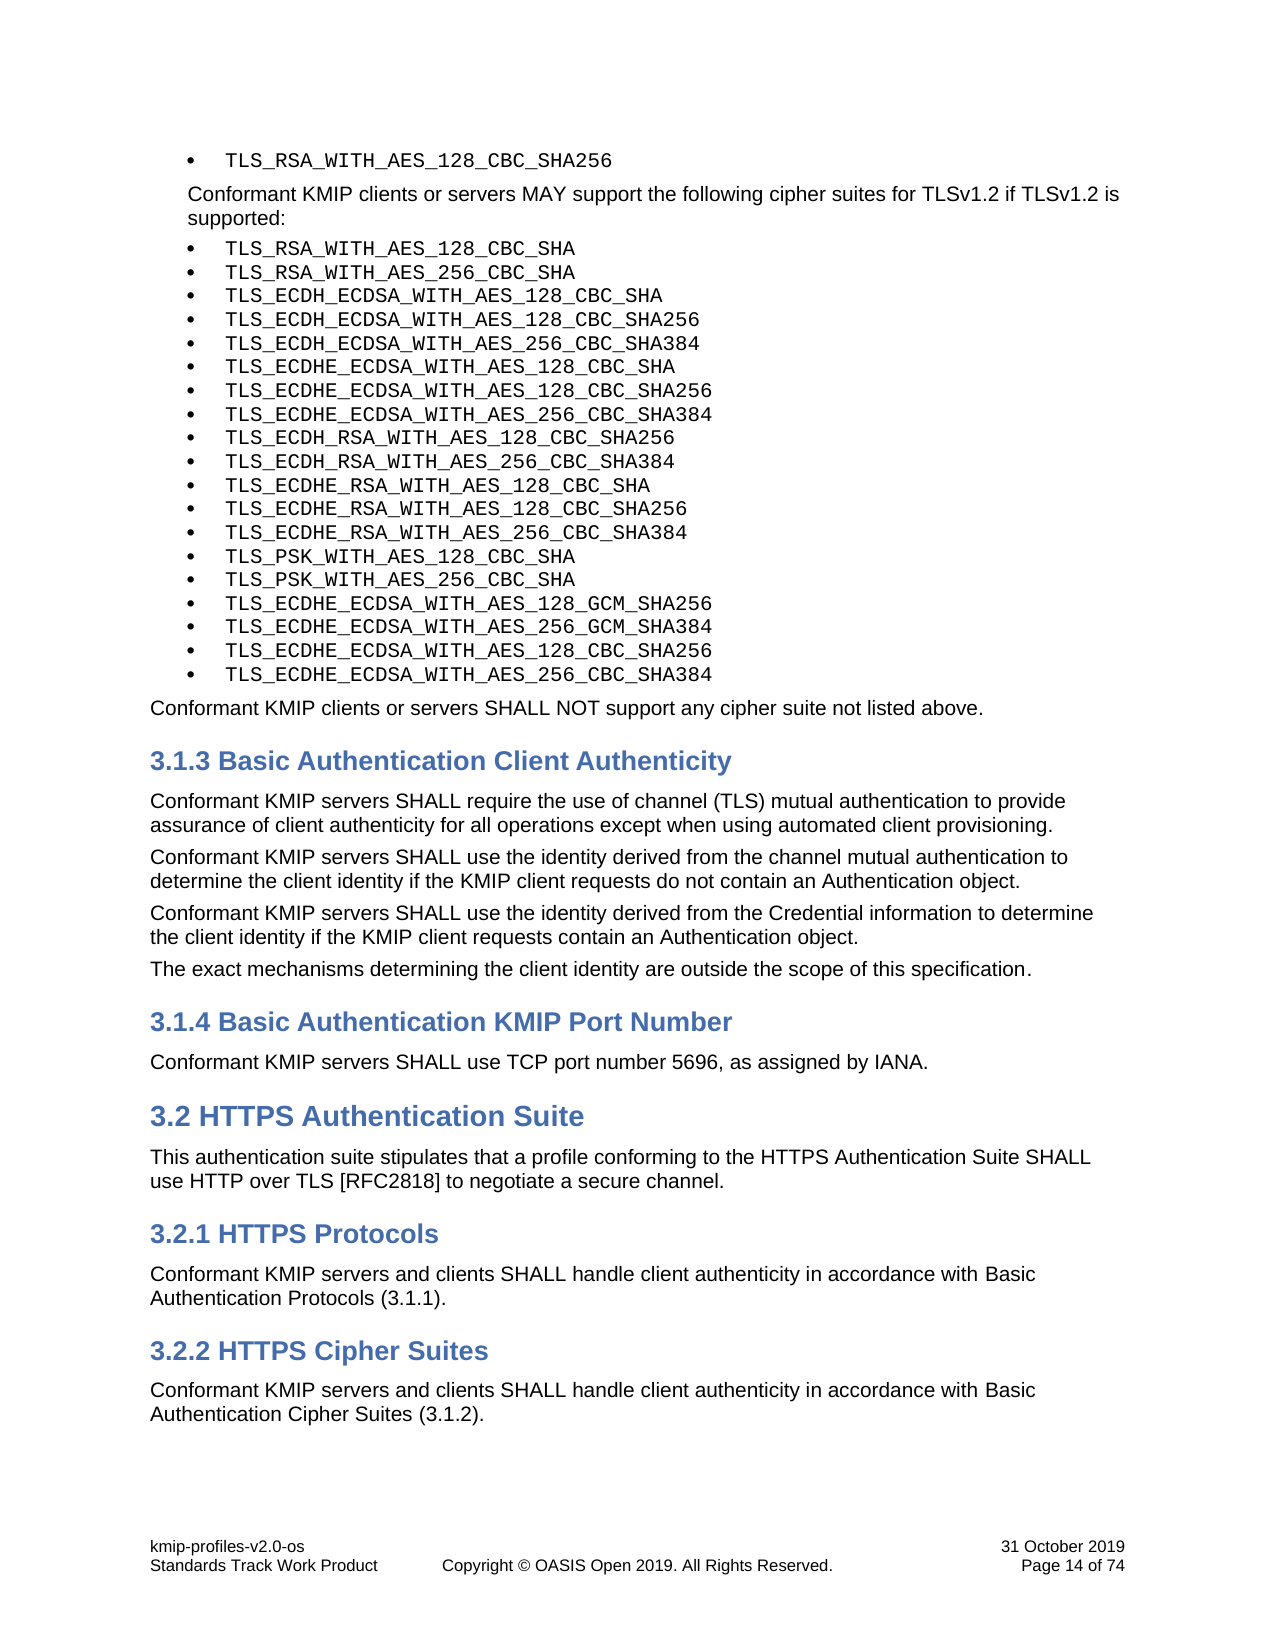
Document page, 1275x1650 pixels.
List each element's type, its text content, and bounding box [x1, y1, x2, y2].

list TLS_RSA_WITH_AES_128_CBC_SHA [187, 238, 1125, 262]
list TLS_ECDH_ECDSA_WITH_AES_256_CBC_SHA384 [187, 333, 1125, 356]
subtitle Basic Authentication KMIP Port Number [150, 1006, 1125, 1037]
subtitle HTTPS Authentication Suite [150, 1099, 1125, 1132]
list TLS_ECDH_ECDSA_WITH_AES_128_CBC_SHA256 [187, 309, 1125, 333]
text Conformant KMIP clients or servers MAY support the following cipher suites for TLSv1.2 if TLSv1.2 is supported: [187, 182, 1125, 230]
subtitle Basic Authentication Client Authenticity [150, 745, 1125, 776]
list TLS_ECDHE_RSA_WITH_AES_128_CBC_SHA [187, 475, 1125, 498]
text Conformant KMIP servers SHALL use TCP port number 5696, as assigned by IANA. [150, 1050, 1125, 1074]
text Conformant KMIP servers and clients SHALL handle client authenticity in accordance with Basic Authentication Cipher Suites (3.1.2). [150, 1378, 1125, 1426]
text Conformant KMIP clients or servers SHALL NOT support any cipher suite not listed above. [150, 696, 1125, 720]
text This authentication suite stipulates that a profile conforming to the HTTPS Authentication Suite SHALL use HTTP over TLS [RFC2818] to negotiate a secure channel. [150, 1145, 1125, 1193]
list TLS_ECDHE_ECDSA_WITH_AES_256_CBC_SHA384 [187, 664, 1125, 687]
text Conformant KMIP servers SHALL use the identity derived from the Credential information to determine the client identity if the KMIP client requests contain an Authentication object. [150, 901, 1125, 949]
list TLS_RSA_WITH_AES_128_CBC_SHA256 [187, 150, 1125, 174]
text The exact mechanisms determining the client identity are outside the scope of this specification. [150, 957, 1125, 981]
list TLS_ECDHE_ECDSA_WITH_AES_128_CBC_SHA256 [187, 640, 1125, 664]
list TLS_ECDHE_ECDSA_WITH_AES_256_CBC_SHA384 [187, 404, 1125, 427]
list TLS_ECDHE_ECDSA_WITH_AES_128_CBC_SHA [187, 356, 1125, 380]
list TLS_ECDHE_ECDSA_WITH_AES_256_GCM_SHA384 [187, 617, 1125, 640]
list TLS_ECDHE_RSA_WITH_AES_128_CBC_SHA256 [187, 498, 1125, 522]
text Conformant KMIP servers and clients SHALL handle client authenticity in accordance with Basic Authentication Protocols (3.1.1). [150, 1262, 1125, 1309]
list TLS_ECDH_ECDSA_WITH_AES_128_CBC_SHA [187, 286, 1125, 309]
list TLS_PSK_WITH_AES_256_CBC_SHA [187, 569, 1125, 593]
list TLS_RSA_WITH_AES_256_CBC_SHA [187, 262, 1125, 286]
list TLS_ECDHE_ECDSA_WITH_AES_128_CBC_SHA256 [187, 380, 1125, 404]
list TLS_ECDH_RSA_WITH_AES_256_CBC_SHA384 [187, 451, 1125, 475]
text Conformant KMIP servers SHALL require the use of channel (TLS) mutual authentication to provide assurance of client authenticity for all operations except when using automated client provisioning. [150, 788, 1125, 836]
subtitle HTTPS Protocols [150, 1218, 1125, 1249]
list TLS_ECDH_RSA_WITH_AES_128_CBC_SHA256 [187, 427, 1125, 451]
text Conformant KMIP servers SHALL use the identity derived from the channel mutual authentication to determine the client identity if the KMIP client requests do not contain an Authentication object. [150, 845, 1125, 893]
list TLS_ECDHE_RSA_WITH_AES_256_CBC_SHA384 [187, 522, 1125, 546]
subtitle HTTPS Cipher Suites [150, 1334, 1125, 1366]
list TLS_PSK_WITH_AES_128_CBC_SHA [187, 546, 1125, 569]
list TLS_ECDHE_ECDSA_WITH_AES_128_GCM_SHA256 [187, 593, 1125, 617]
